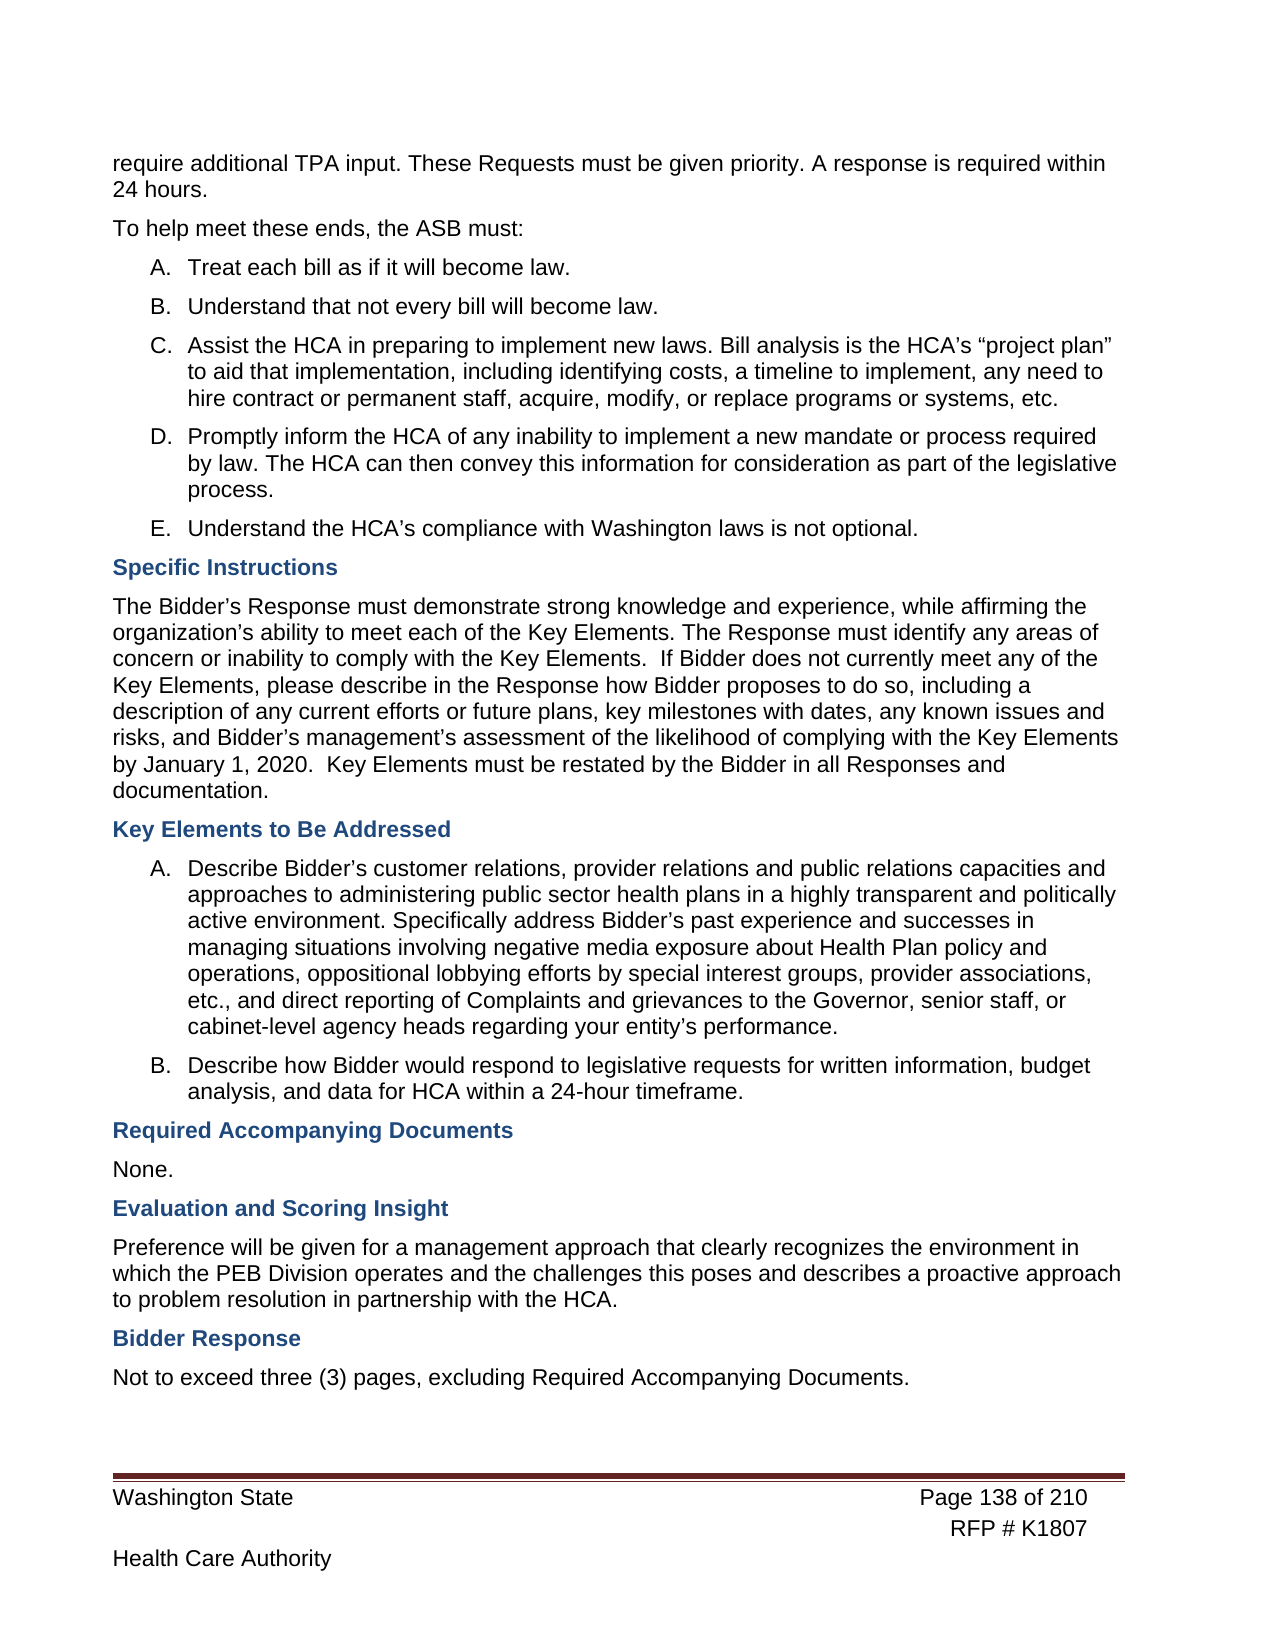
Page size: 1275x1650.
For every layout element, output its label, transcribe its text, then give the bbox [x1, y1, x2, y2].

list Treat each bill as if it will become law. [150, 254, 1125, 280]
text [112, 150, 1125, 203]
subtitle Evaluation and Scoring Insight [112, 1195, 1125, 1221]
text The Bidder’s Response must demonstrate strong knowledge and experience, while affirming the organization’s ability to meet each of the Key Elements. The Response must identify any areas of concern or inability to comply with the Key Elements. If Bidder does not currently meet any of the Key Elements, please describe in the Response how Bidder proposes to do so, including a description of any current efforts or future plans, key milestones with dates, any known issues and risks, and Bidder’s management’s assessment of the likelihood of complying with the Key Elements by January 1, 2020. Key Elements must be restated by the Bidder in all Responses and documentation. [112, 593, 1125, 803]
list Describe Bidder’s customer relations, provider relations and public relations capacities and approaches to administering public sector health plans in a highly transparent and politically active environment. Specifically address Bidder’s past experience and successes in managing situations involving negative media exposure about Health Plan policy and operations, oppositional lobbying efforts by special interest groups, provider associations, etc., and direct reporting of Complaints and grievances to the Governor, senior staff, or cabinet-level agency heads regarding your entity’s performance. [150, 855, 1125, 1039]
subtitle Bidder Response [112, 1325, 1125, 1351]
subtitle Specific Instructions [112, 554, 1125, 580]
subtitle Required Accompanying Documents [112, 1117, 1125, 1143]
text None. [112, 1156, 1125, 1182]
list Describe how Bidder would respond to legislative requests for written information, budget analysis, and data for HCA within a 24-hour timeframe. [150, 1052, 1125, 1104]
list Understand that not every bill will become law. [150, 293, 1125, 319]
text Preference will be given for a management approach that clearly recognizes the environment in which the PEB Division operates and the challenges this poses and describes a proactive approach to problem resolution in partnership with the HCA. [112, 1233, 1125, 1313]
list Assist the HCA in preparing to implement new laws. Bill analysis is the HCA’s “project plan” to aid that implementation, including identifying costs, a timeline to implement, any need to hire contract or permanent staff, acquire, modify, or replace programs or systems, etc. [150, 332, 1125, 411]
text Not to exceed three (3) pages, excluding Required Accompanying Documents. [112, 1364, 1125, 1390]
list Promptly inform the HCA of any inability to implement a new mandate or process required by law. The HCA can then convey this information for consideration as part of the legislative process. [150, 423, 1125, 502]
subtitle Key Elements to Be Addressed [112, 816, 1125, 842]
text To help meet these ends, the ASB must: [112, 215, 1125, 242]
list Understand the HCA’s compliance with Washington laws is not optional. [150, 515, 1125, 541]
